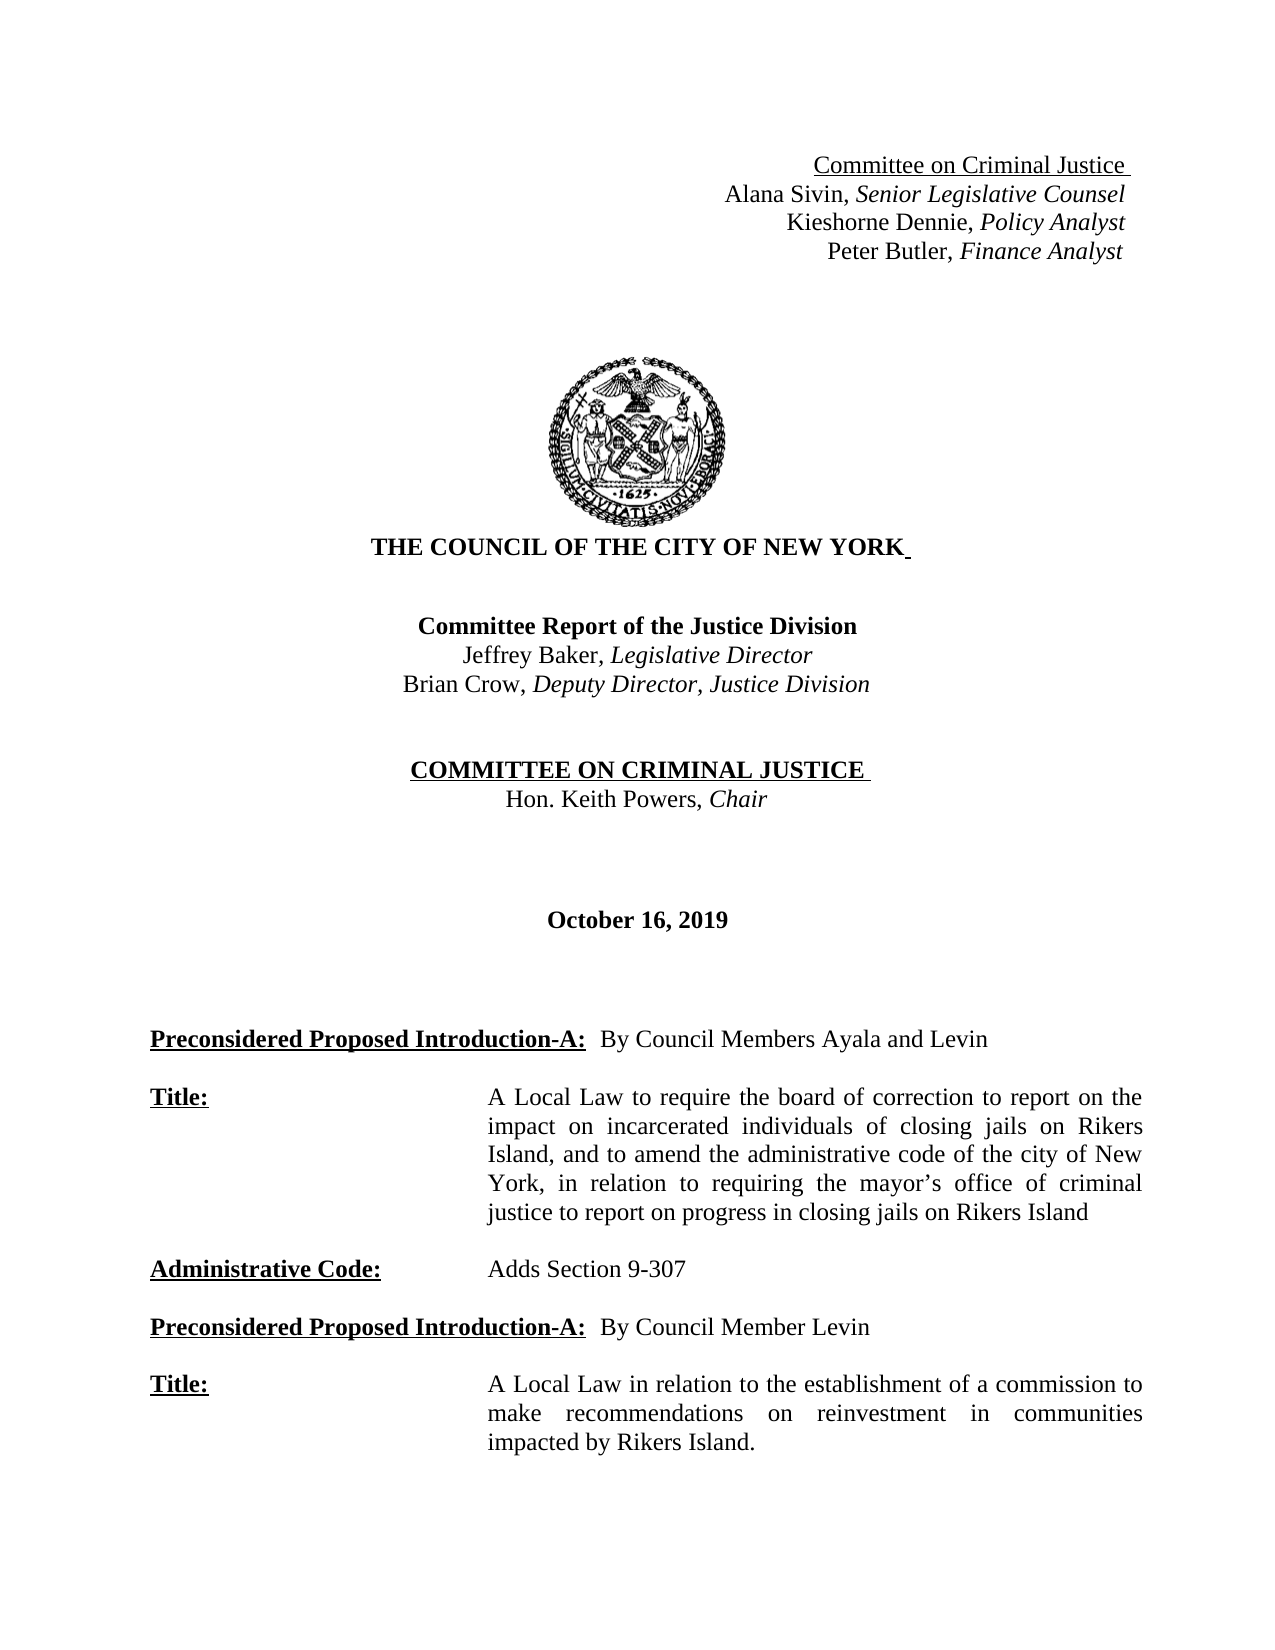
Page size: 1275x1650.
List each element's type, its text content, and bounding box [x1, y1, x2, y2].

text Kieshorne Dennie, Policy Analyst [150, 207, 1125, 236]
text THE COUNCIL OF THE CITY OF NEW YORK [150, 532, 1125, 561]
text Brian Crow, Deputy Director, Justice Division [150, 669, 1125, 697]
subtitle October 16, 2019 [150, 905, 1125, 933]
text Jeffrey Baker, Legislative Director [150, 640, 1125, 669]
text Alana Sivin, Senior Legislative Counsel [150, 179, 1125, 207]
picture [541, 351, 734, 533]
subtitle Title: A Local Law to require the board of correction to report on the impact on incarcerated individuals of closing jails on Rikers Island, and to amend the administrative code of the city of New York, in relation to requiring the mayor’s office of criminal justice to report on progress in closing jails on Rikers Island [150, 1082, 1144, 1226]
subtitle Administrative Code: Adds Section 9-307 [150, 1254, 1144, 1283]
subtitle Preconsidered Proposed Introduction-A: By Council Member Levin [150, 1312, 1144, 1341]
text Hon. Keith Powers, Chair [150, 784, 1125, 812]
text COMMITTEE ON CRIMINAL JUSTICE [150, 755, 1125, 784]
text Committee Report of the Justice Division [150, 611, 1125, 640]
text Committee on Criminal Justice [150, 150, 1125, 179]
subtitle Preconsidered Proposed Introduction-A: By Council Members Ayala and Levin [150, 1024, 1144, 1053]
text Peter Butler, Finance Analyst [150, 236, 1125, 265]
subtitle Title: A Local Law in relation to the establishment of a commission to make recommendations on reinvestment in communities impacted by Rikers Island. [150, 1369, 1144, 1456]
